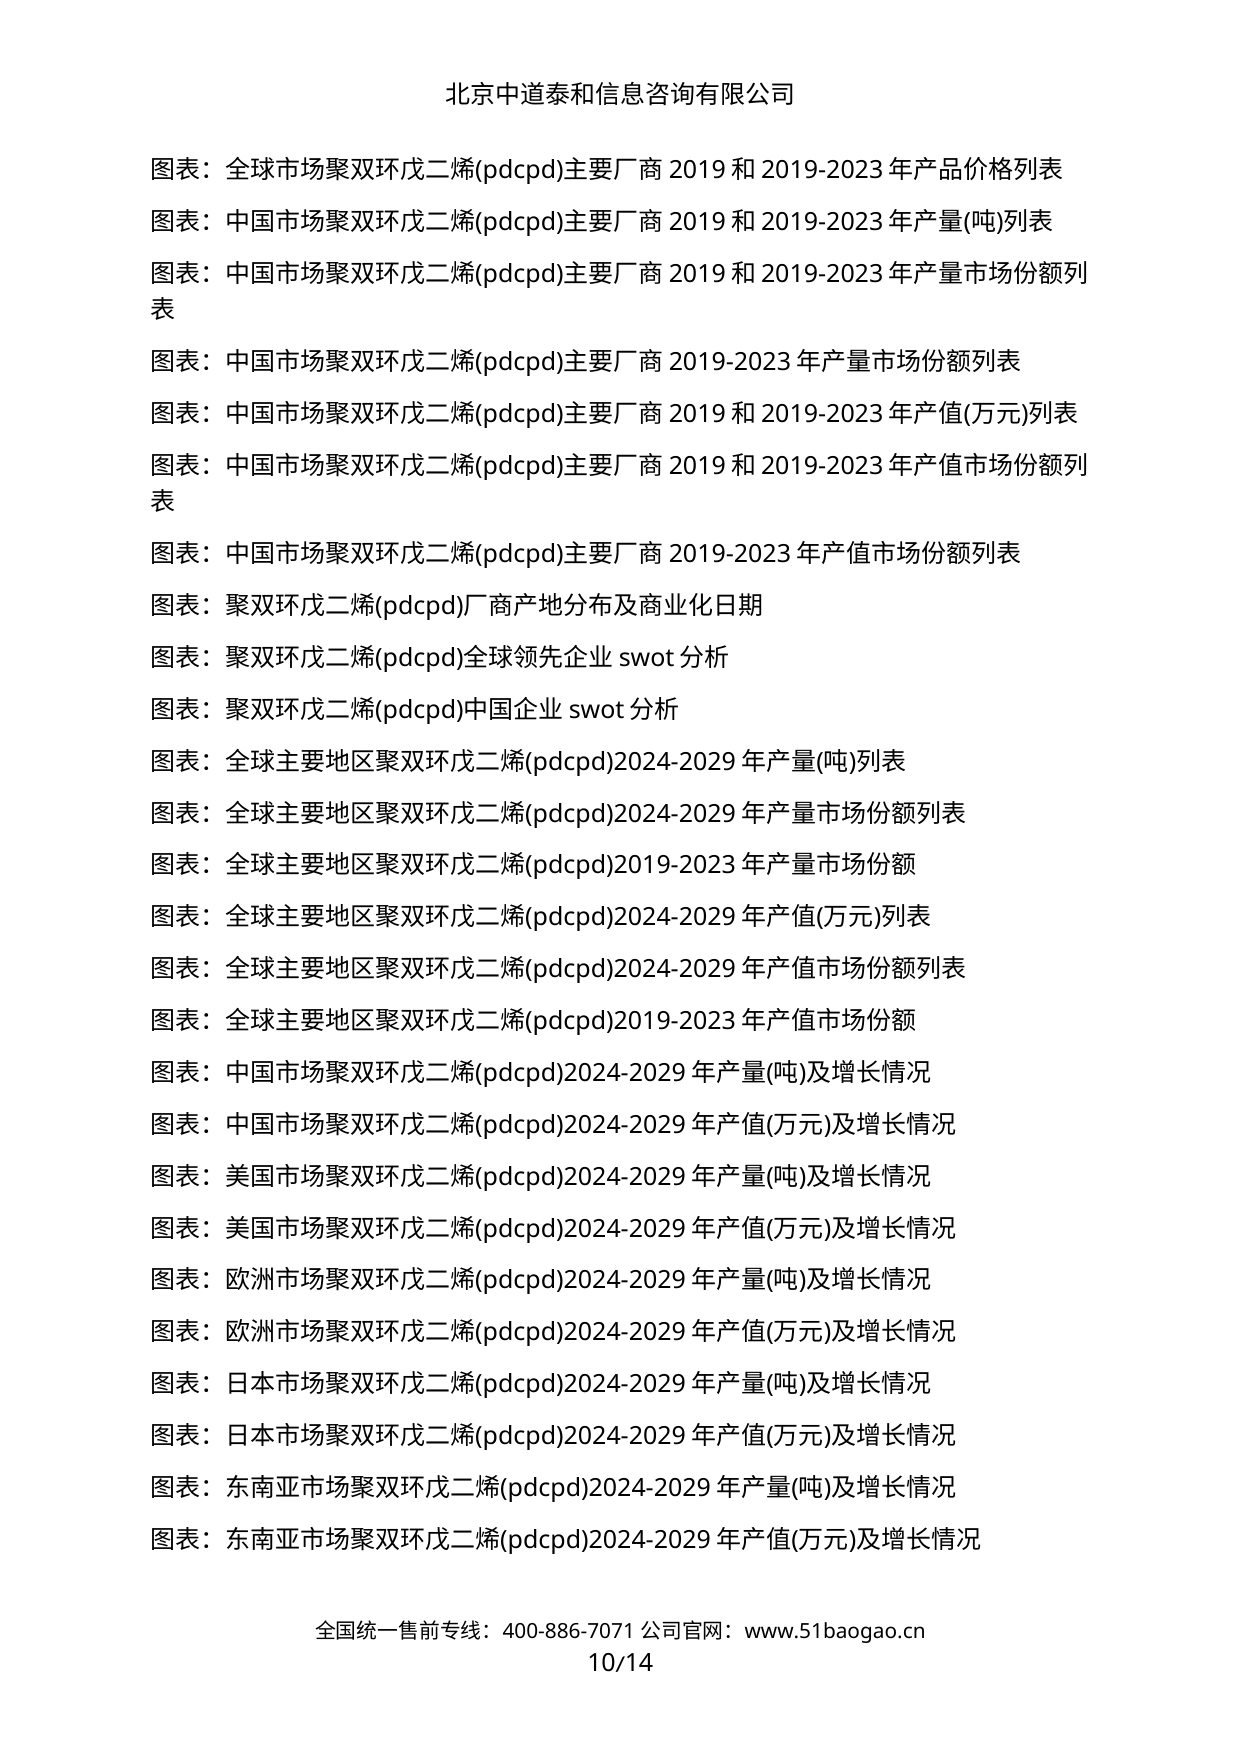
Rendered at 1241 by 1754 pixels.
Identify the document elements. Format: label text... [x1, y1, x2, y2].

text 图表：欧洲市场聚双环戊二烯(pdcpd)2024-2029年产值(万元)及增长情况 [150, 1312, 1090, 1348]
text 图表：美国市场聚双环戊二烯(pdcpd)2024-2029年产量(吨)及增长情况 [150, 1156, 1090, 1192]
text 图表：中国市场聚双环戊二烯(pdcpd)主要厂商2019-2023年产量市场份额列表 [150, 342, 1090, 378]
text 图表：全球主要地区聚双环戊二烯(pdcpd)2024-2029年产值(万元)列表 [150, 897, 1090, 933]
text 图表：日本市场聚双环戊二烯(pdcpd)2024-2029年产量(吨)及增长情况 [150, 1364, 1090, 1400]
text 图表：聚双环戊二烯(pdcpd)全球领先企业swot分析 [150, 637, 1090, 674]
text 图表：全球市场聚双环戊二烯(pdcpd)主要厂商2019和2019-2023年产品价格列表 [150, 150, 1090, 186]
text 图表：聚双环戊二烯(pdcpd)中国企业swot分析 [150, 689, 1090, 726]
text 图表：日本市场聚双环戊二烯(pdcpd)2024-2029年产值(万元)及增长情况 [150, 1416, 1090, 1452]
text 图表：美国市场聚双环戊二烯(pdcpd)2024-2029年产值(万元)及增长情况 [150, 1208, 1090, 1244]
text 图表：中国市场聚双环戊二烯(pdcpd)主要厂商2019和2019-2023年产量(吨)列表 [150, 202, 1090, 238]
text 图表：中国市场聚双环戊二烯(pdcpd)2024-2029年产量(吨)及增长情况 [150, 1052, 1090, 1089]
text 图表：中国市场聚双环戊二烯(pdcpd)主要厂商2019-2023年产值市场份额列表 [150, 534, 1090, 570]
text 图表：欧洲市场聚双环戊二烯(pdcpd)2024-2029年产量(吨)及增长情况 [150, 1260, 1090, 1296]
text 图表：聚双环戊二烯(pdcpd)厂商产地分布及商业化日期 [150, 586, 1090, 622]
text 图表：全球主要地区聚双环戊二烯(pdcpd)2019-2023年产值市场份额 [150, 1001, 1090, 1037]
text 图表：中国市场聚双环戊二烯(pdcpd)主要厂商2019和2019-2023年产值市场份额列表 [150, 446, 1090, 518]
text 图表：东南亚市场聚双环戊二烯(pdcpd)2024-2029年产值(万元)及增长情况 [150, 1519, 1090, 1556]
text 图表：东南亚市场聚双环戊二烯(pdcpd)2024-2029年产量(吨)及增长情况 [150, 1467, 1090, 1504]
text 图表：全球主要地区聚双环戊二烯(pdcpd)2019-2023年产量市场份额 [150, 845, 1090, 881]
text 图表：中国市场聚双环戊二烯(pdcpd)主要厂商2019和2019-2023年产量市场份额列表 [150, 254, 1090, 326]
text 图表：全球主要地区聚双环戊二烯(pdcpd)2024-2029年产量(吨)列表 [150, 741, 1090, 777]
text 图表：全球主要地区聚双环戊二烯(pdcpd)2024-2029年产量市场份额列表 [150, 793, 1090, 829]
text 图表：中国市场聚双环戊二烯(pdcpd)2024-2029年产值(万元)及增长情况 [150, 1104, 1090, 1141]
text 图表：中国市场聚双环戊二烯(pdcpd)主要厂商2019和2019-2023年产值(万元)列表 [150, 394, 1090, 430]
text 图表：全球主要地区聚双环戊二烯(pdcpd)2024-2029年产值市场份额列表 [150, 949, 1090, 985]
